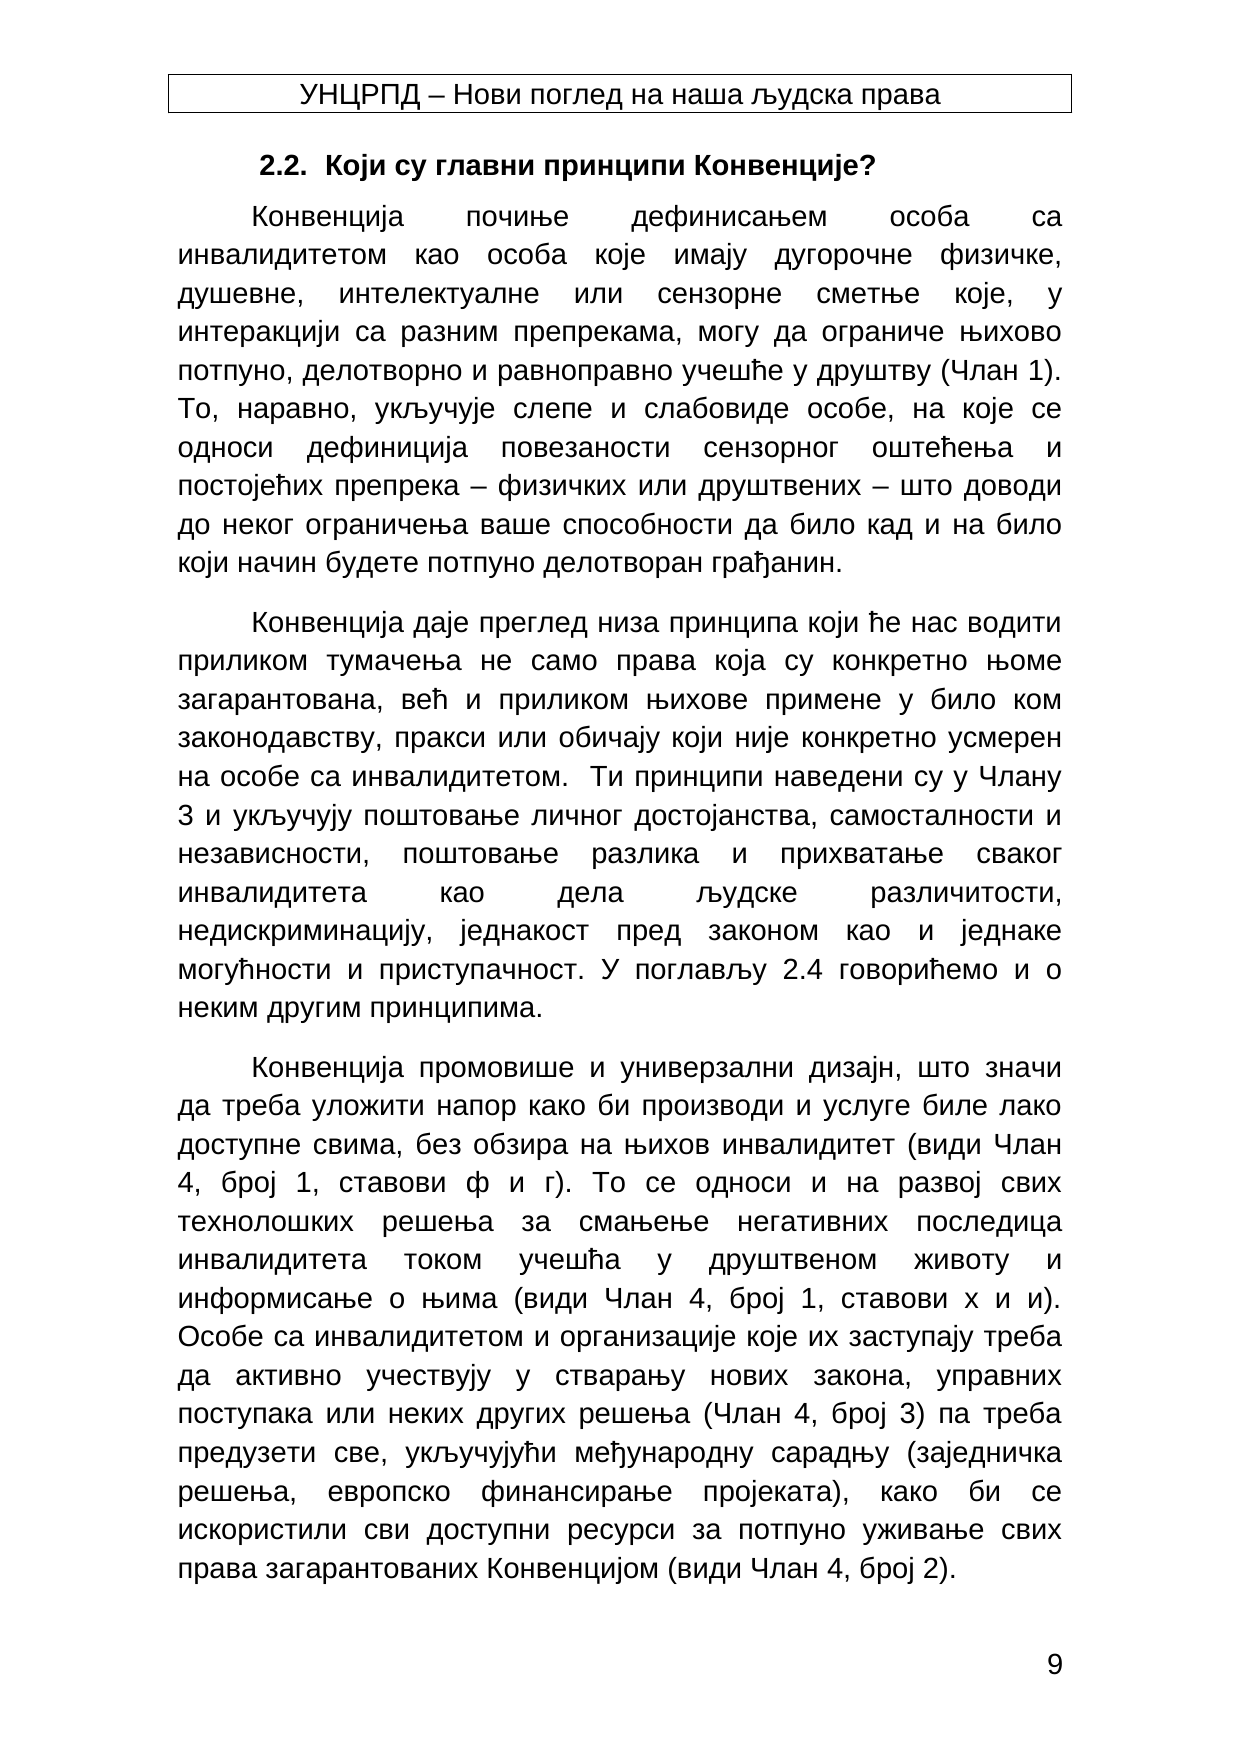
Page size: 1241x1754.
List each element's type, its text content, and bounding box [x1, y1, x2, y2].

subtitle Који су главни принципи Конвенције? [259, 148, 1063, 181]
text Конвенција даје преглед низа принципа који ће нас водити приликом тумачења не само права која су конкретно њоме загарантована, већ и приликом њихове примене у било ком законодавству, пракси или обичају који није конкретно усмерен на особе са инвалидитетом. Ти принципи наведени су у Члану 3 и укључују поштовање личног достојанства, самосталности и независности, поштовање разлика и прихватање сваког инвалидитета као дела људске различитости, недискриминацију, једнакост пред законом као и једнаке могућности и приступачност. У поглављу 2.4 говорићемо и о неким другим принципима. [177, 605, 1063, 1024]
text Конвенција почиње дефинисањем особа са инвалидитетом као особа које имају дугорочне физичке, душевне, интелектуалне или сензорне сметње које, у интеракцији са разним препрекама, могу да ограниче њихово потпуно, делотворно и равноправно учешће у друштву (Члан 1). То, наравно, укључује слепе и слабовиде особе, на које се односи дефиниција повезаности сензорног оштећења и постојећих препрека – физичких или друштвених – што доводи до неког ограничења ваше способности да било кад и на било који начин будете потпуно делотворан грађанин. [177, 199, 1063, 579]
text Конвенција промовише и универзални дизајн, што значи да треба уложити напор како би производи и услуге биле лако доступне свима, без обзира на њихов инвалидитет (види Члан 4, број 1, ставови ф и г). То се односи и на развој свих технолошких решења за смањење негативних последица инвалидитета током учешћа у друштвеном животу и информисање о њима (види Члан 4, број 1, ставови х и и). Особе са инвалидитетом и организације које их заступају треба да активно учествују у стварању нових закона, управних поступака или неких других решења (Члан 4, број 3) па треба предузети све, укључујући међународну сарадњу (заједничка решења, европско финансирање пројеката), како би се искористили сви доступни ресурси за потпуно уживање свих права загарантованих Конвенцијом (види Члан 4, број 2). [177, 1050, 1063, 1584]
